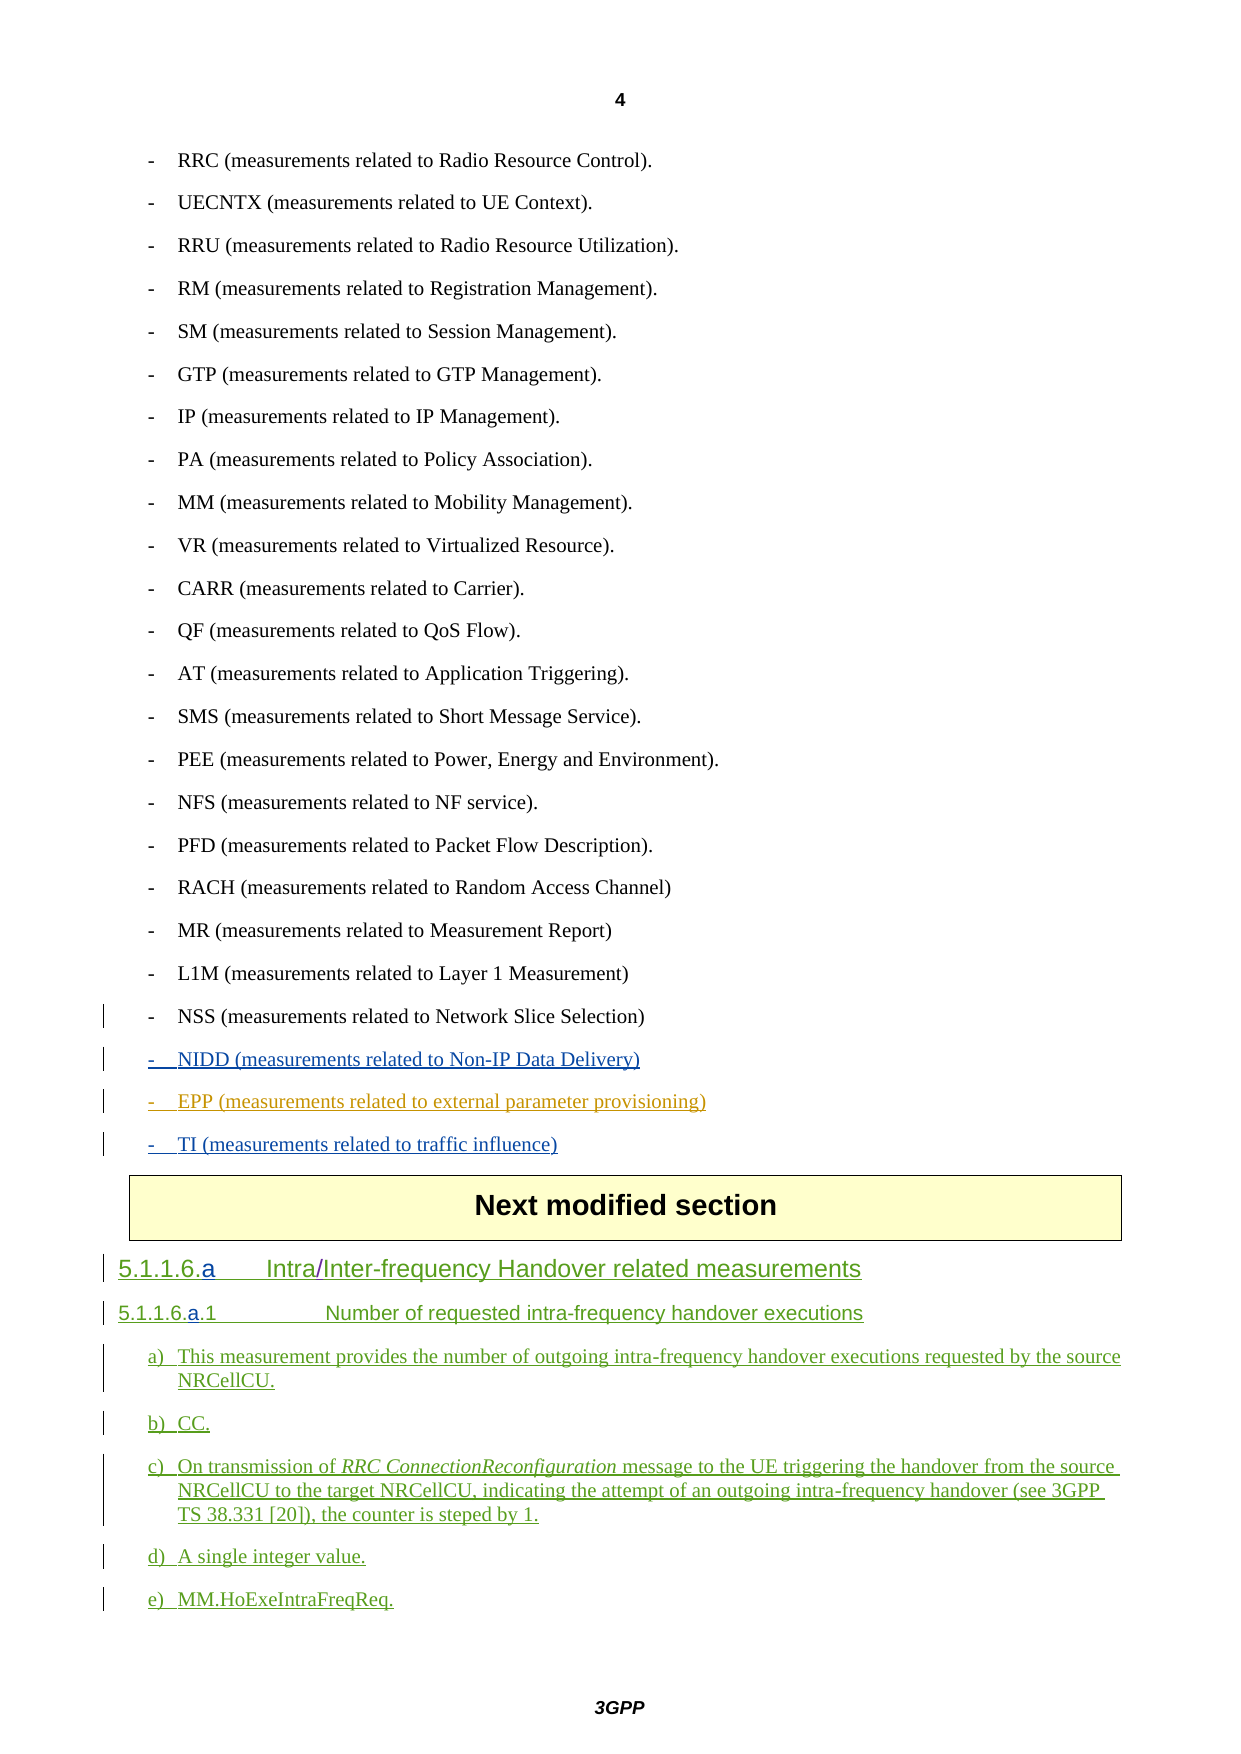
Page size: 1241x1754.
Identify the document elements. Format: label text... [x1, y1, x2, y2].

text - RRC (measurements related to Radio Resource Control). [148, 147, 1122, 172]
text - AT (measurements related to Application Triggering). [148, 661, 1122, 685]
text - SM (measurements related to Session Management). [148, 319, 1122, 343]
text - SMS (measurements related to Short Message Service). [148, 704, 1122, 728]
text - MR (measurements related to Measurement Report) [148, 918, 1122, 942]
text - RM (measurements related to Registration Management). [148, 276, 1122, 300]
text - UECNTX (measurements related to UE Context). [148, 190, 1122, 214]
text - CARR (measurements related to Carrier). [148, 576, 1122, 600]
table_header Next modified section [130, 1176, 1121, 1240]
text - NFS (measurements related to NF service). [148, 790, 1122, 814]
text - RACH (measurements related to Random Access Channel) [148, 875, 1122, 899]
text - PEE (measurements related to Power, Energy and Environment). [148, 747, 1122, 771]
text - NSS (measurements related to Network Slice Selection) [148, 1004, 1122, 1028]
text - MM (measurements related to Mobility Management). [148, 490, 1122, 514]
text - GTP (measurements related to GTP Management). [148, 362, 1122, 386]
text - QF (measurements related to QoS Flow). [148, 618, 1122, 642]
text - PA (measurements related to Policy Association). [148, 447, 1122, 471]
text - IP (measurements related to IP Management). [148, 404, 1122, 428]
text - L1M (measurements related to Layer 1 Measurement) [148, 961, 1122, 985]
text - VR (measurements related to Virtualized Resource). [148, 533, 1122, 557]
text - PFD (measurements related to Packet Flow Description). [148, 832, 1122, 857]
text - RRU (measurements related to Radio Resource Utilization). [148, 233, 1122, 257]
